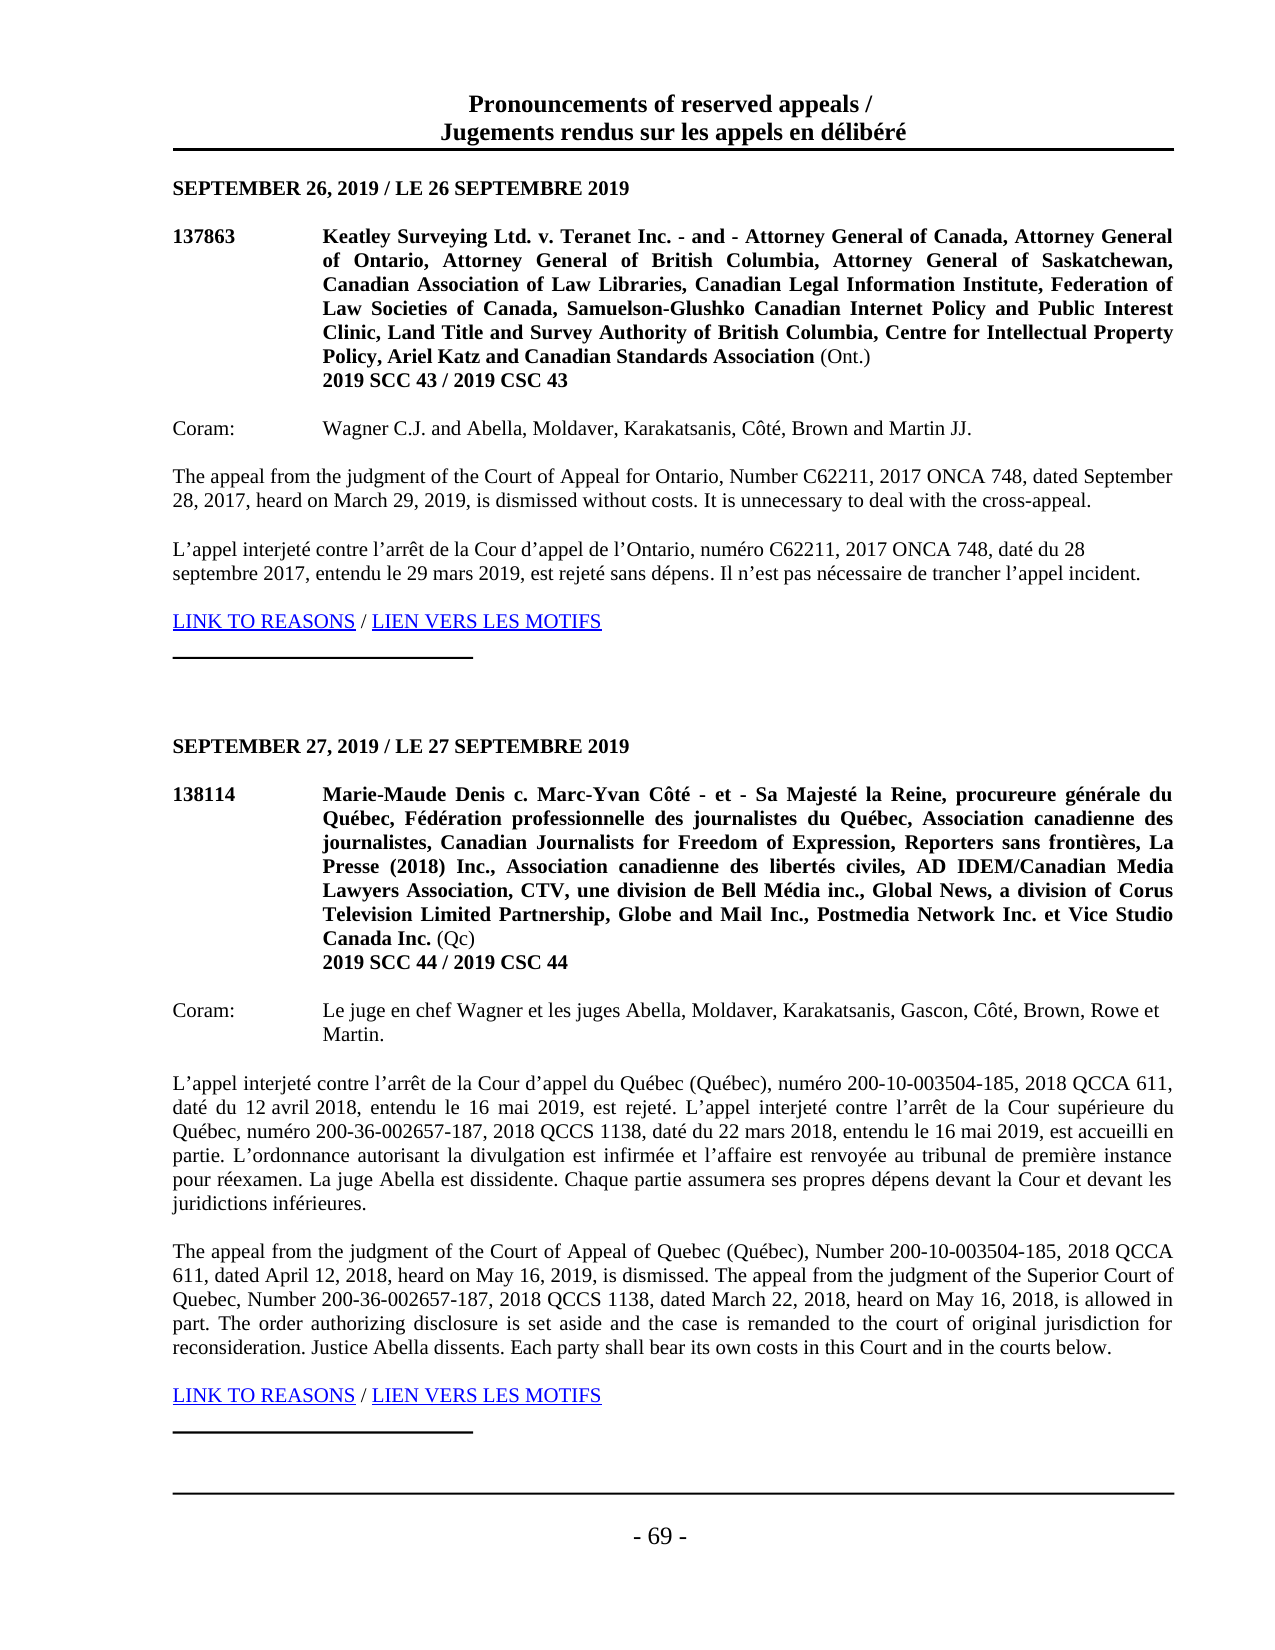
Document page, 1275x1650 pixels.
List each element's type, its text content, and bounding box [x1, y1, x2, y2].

text Pronouncements of reserved appeals / Jugements rendus sur les appels en délibéré [172, 89, 1174, 151]
text L’appel interjeté contre l’arrêt de la Cour d’appel du Québec (Québec), numéro 200-10-003504-185, 2018 QCCA 611, daté du 12 avril 2018, entendu le 16 mai 2019, est rejeté. L’appel interjeté contre l’arrêt de la Cour supérieure du Québec, numéro 200-36-002657-187, 2018 QCCS 1138, daté du 22 mars 2018, entendu le 16 mai 2019, est accueilli en partie. L’ordonnance autorisant la divulgation est infirmée et l’affaire est renvoyée au tribunal de première instance pour réexamen. La juge Abella est dissidente. Chaque partie assumera ses propres dépens devant la Cour et devant les juridictions inférieures. [172, 1071, 1174, 1215]
text L’appel interjeté contre l’arrêt de la Cour d’appel de l’Ontario, numéro C62211, 2017 ONCA 748, daté du 28 septembre 2017, entendu le 29 mars 2019, est rejeté sans dépens. Il n’est pas nécessaire de trancher l’appel incident. [172, 536, 1174, 584]
text 37863 Keatley Surveying Ltd. v. Teranet Inc. - and - Attorney General of Canada, Attorney General of Ontario, Attorney General of British Columbia, Attorney General of Saskatchewan, Canadian Association of Law Libraries, Canadian Legal Information Institute, Federation of Law Societies of Canada, Samuelson-Glushko Canadian Internet Policy and Public Interest Clinic, Land Title and Survey Authority of British Columbia, Centre for Intellectual Property Policy, Ariel Katz and Canadian Standards Association (Ont.) [172, 224, 1174, 368]
text 2019 SCC 44 / 2019 CSC 44 [322, 950, 1174, 974]
text Coram: Le juge en chef Wagner et les juges Abella, Moldaver, Karakatsanis, Gascon, Côté, Brown, Rowe et Martin. [172, 998, 1174, 1046]
text LINK TO REASONS / LIEN VERS LES MOTIFS [172, 609, 1174, 633]
text SEPTEMBER 27, 2019 / LE 27 SEPTEMBRE 2019 [172, 734, 1174, 758]
text 38114 Marie-Maude Denis c. Marc-Yvan Côté - et - Sa Majesté la Reine, procureure générale du Québec, Fédération professionnelle des journalistes du Québec, Association canadienne des journalistes, Canadian Journalists for Freedom of Expression, Reporters sans frontières, La Presse (2018) Inc., Association canadienne des libertés civiles, AD IDEM/Canadian Media Lawyers Association, CTV, une division de Bell Média inc., Global News, a division of Corus Television Limited Partnership, Globe and Mail Inc., Postmedia Network Inc. et Vice Studio Canada Inc. (Qc) [172, 782, 1174, 950]
text 2019 SCC 43 / 2019 CSC 43 [322, 368, 1174, 392]
text The appeal from the judgment of the Court of Appeal for Ontario, Number C62211, 2017 ONCA 748, dated September 28, 2017, heard on March 29, 2019, is dismissed without costs. It is unnecessary to deal with the cross-appeal. [172, 464, 1174, 512]
text SEPTEMBER 26, 2019 / LE 26 SEPTEMBRE 2019 [172, 176, 1174, 199]
text LINK TO REASONS / LIEN VERS LES MOTIFS [172, 1383, 1174, 1407]
text The appeal from the judgment of the Court of Appeal of Quebec (Québec), Number 200-10-003504-185, 2018 QCCA 611, dated April 12, 2018, heard on May 16, 2019, is dismissed. The appeal from the judgment of the Superior Court of Quebec, Number 200-36-002657-187, 2018 QCCS 1138, dated March 22, 2018, heard on May 16, 2018, is allowed in part. The order authorizing disclosure is set aside and the case is remanded to the court of original jurisdiction for reconsideration. Justice Abella dissents. Each party shall bear its own costs in this Court and in the courts below. [172, 1239, 1174, 1359]
text Coram: Wagner C.J. and Abella, Moldaver, Karakatsanis, Côté, Brown and Martin JJ. [172, 416, 1174, 440]
